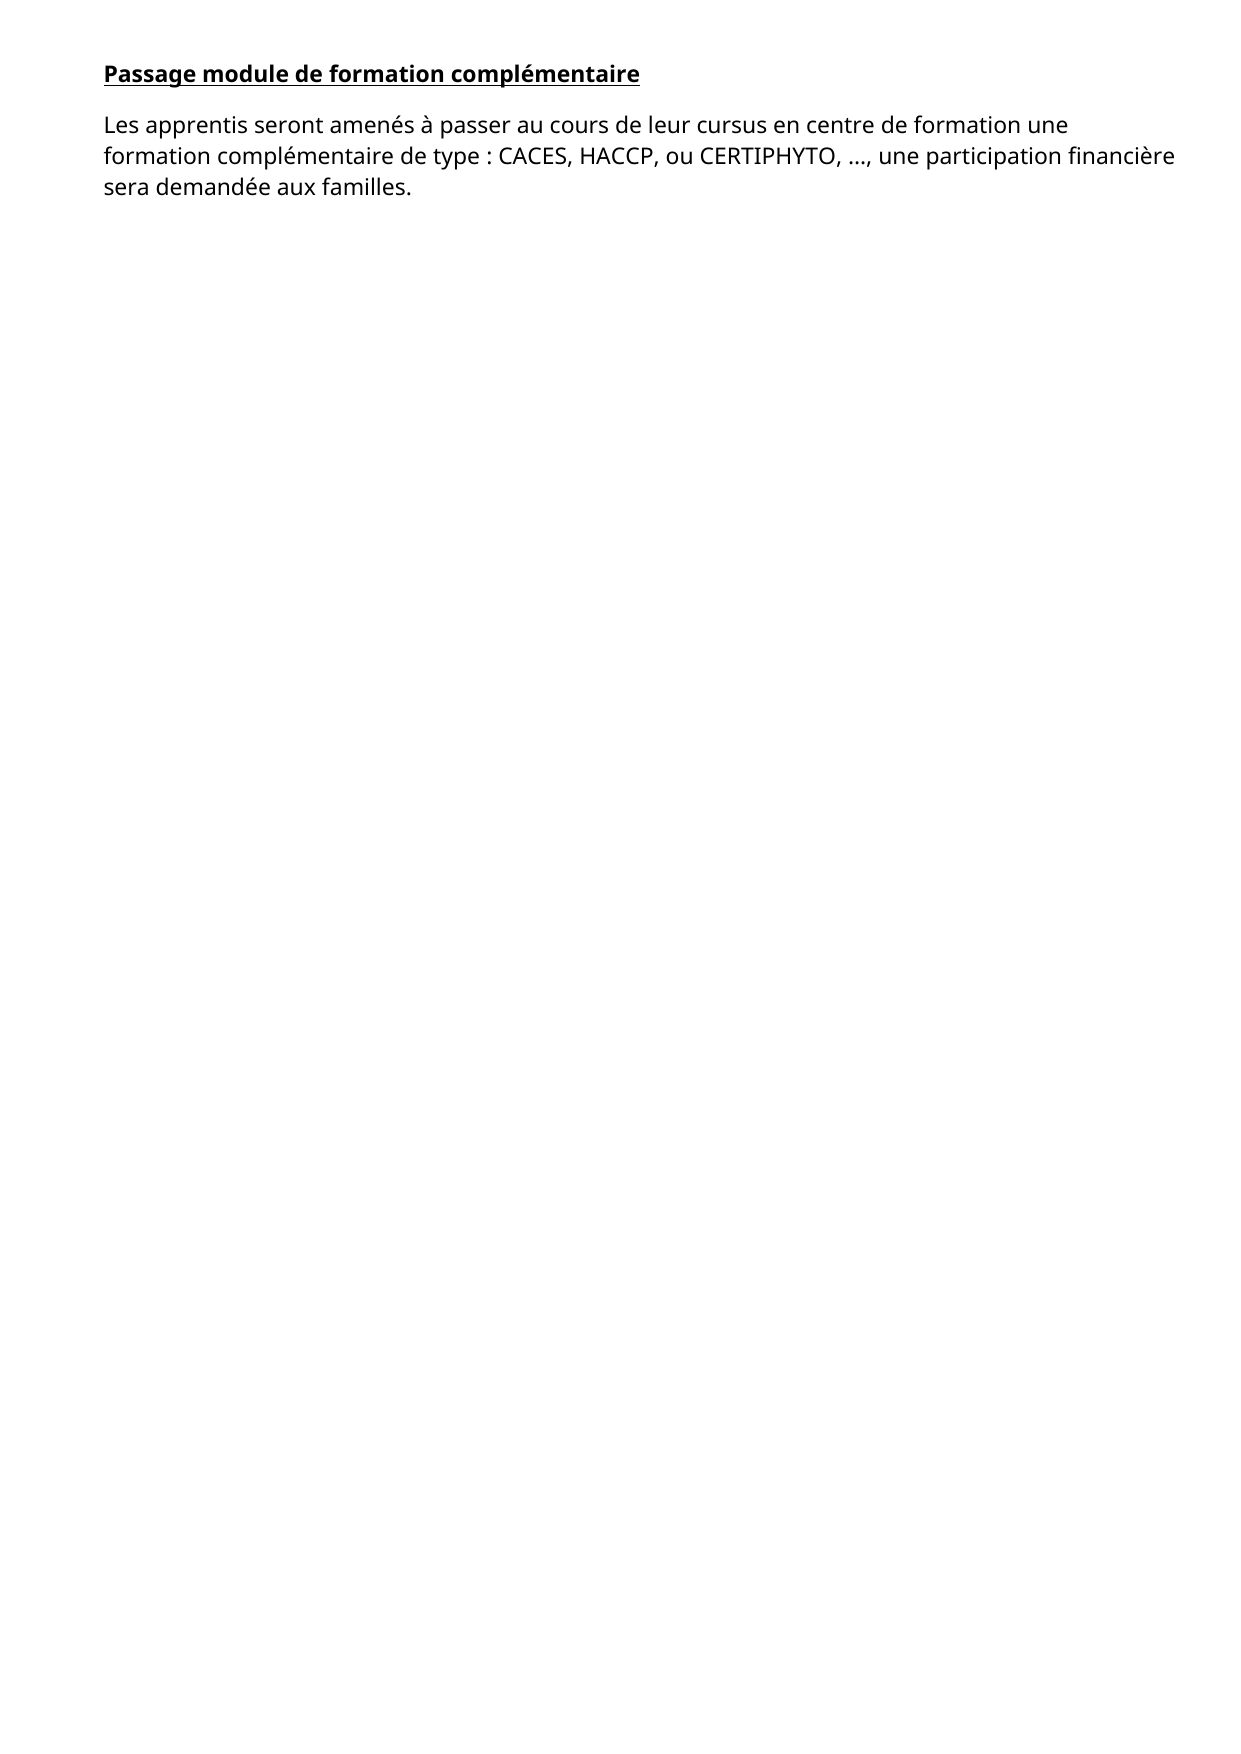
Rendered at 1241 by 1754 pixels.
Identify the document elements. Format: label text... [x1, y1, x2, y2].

text Les apprentis seront amenés à passer au cours de leur cursus en centre de formation une formation complémentaire de type : CACES, HACCP, ou CERTIPHYTO, …, une participation financière sera demandée aux familles. [103, 109, 1181, 203]
text Passage module de formation complémentaire [103, 58, 1181, 90]
